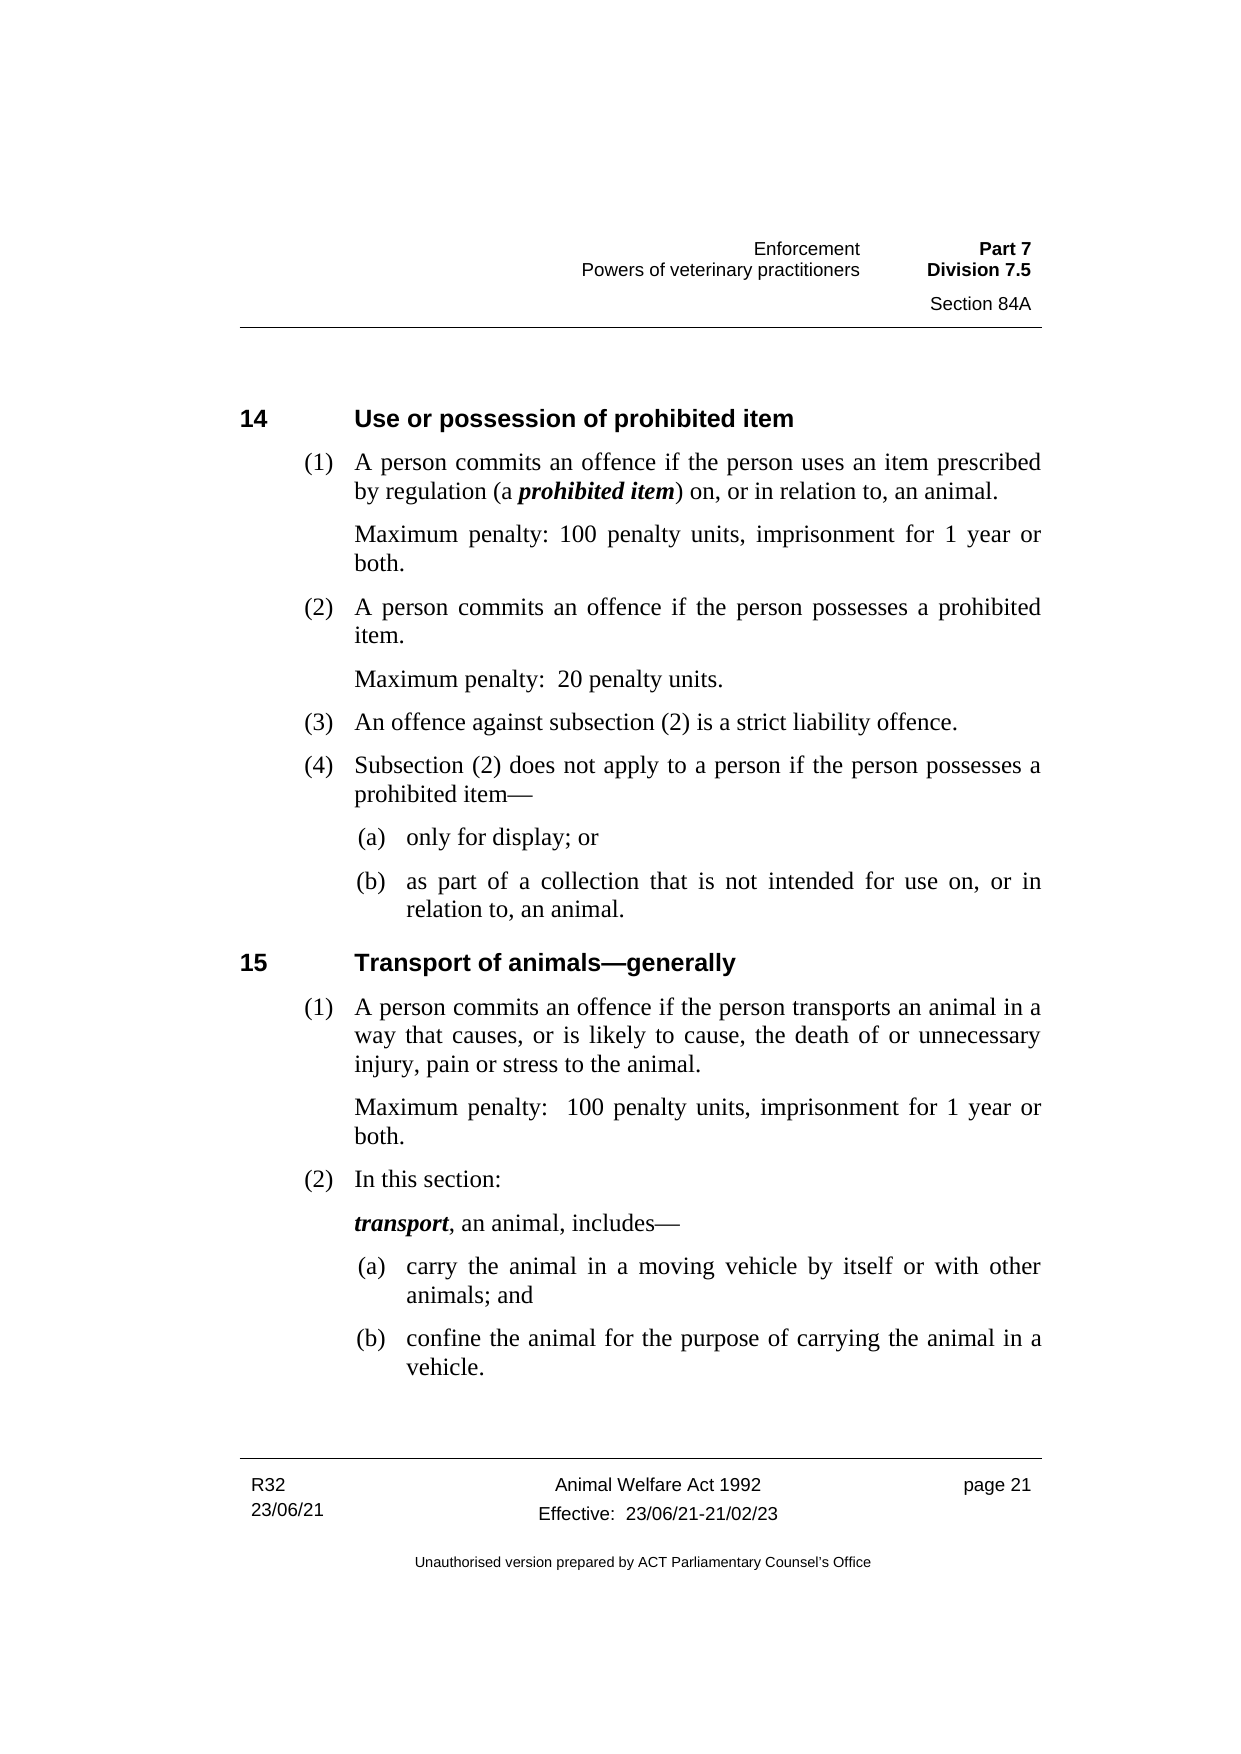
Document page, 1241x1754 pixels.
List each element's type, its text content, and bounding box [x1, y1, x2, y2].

text Maximum penalty: 20 penalty units. [354, 664, 1042, 692]
text (1) A person commits an offence if the person transports an animal in a way that causes, or is likely to cause, the death of or unnecessary injury, pain or stress to the animal. [239, 992, 1042, 1078]
text (2) In this section: [239, 1164, 1042, 1193]
text (2) A person commits an offence if the person possesses a prohibited item. [239, 592, 1042, 649]
text (3) An offence against subsection (2) is a strict liability offence. [239, 707, 1042, 736]
text Maximum penalty: 100 penalty units, imprisonment for 1 year or both. [354, 519, 1042, 577]
text 14 Use or possession of prohibited item [239, 404, 1042, 433]
text (b) confine the animal for the purpose of carrying the animal in a vehicle. [239, 1323, 1042, 1381]
text transport, an animal, includes— [354, 1208, 1042, 1237]
text (a) only for display; or [239, 822, 1042, 851]
text (1) A person commits an offence if the person uses an item prescribed by regulation (a prohibited item) on, or in relation to, an animal. [239, 447, 1042, 505]
text (a) carry the animal in a moving vehicle by itself or with other animals; and [239, 1251, 1042, 1309]
text (b) as part of a collection that is not intended for use on, or in relation to, an animal. [239, 866, 1042, 923]
text 15 Transport of animals—generally [239, 948, 1042, 977]
text (4) Subsection (2) does not apply to a person if the person possesses a prohibited item— [239, 750, 1042, 808]
text Maximum penalty: 100 penalty units, imprisonment for 1 year or both. [354, 1092, 1042, 1150]
